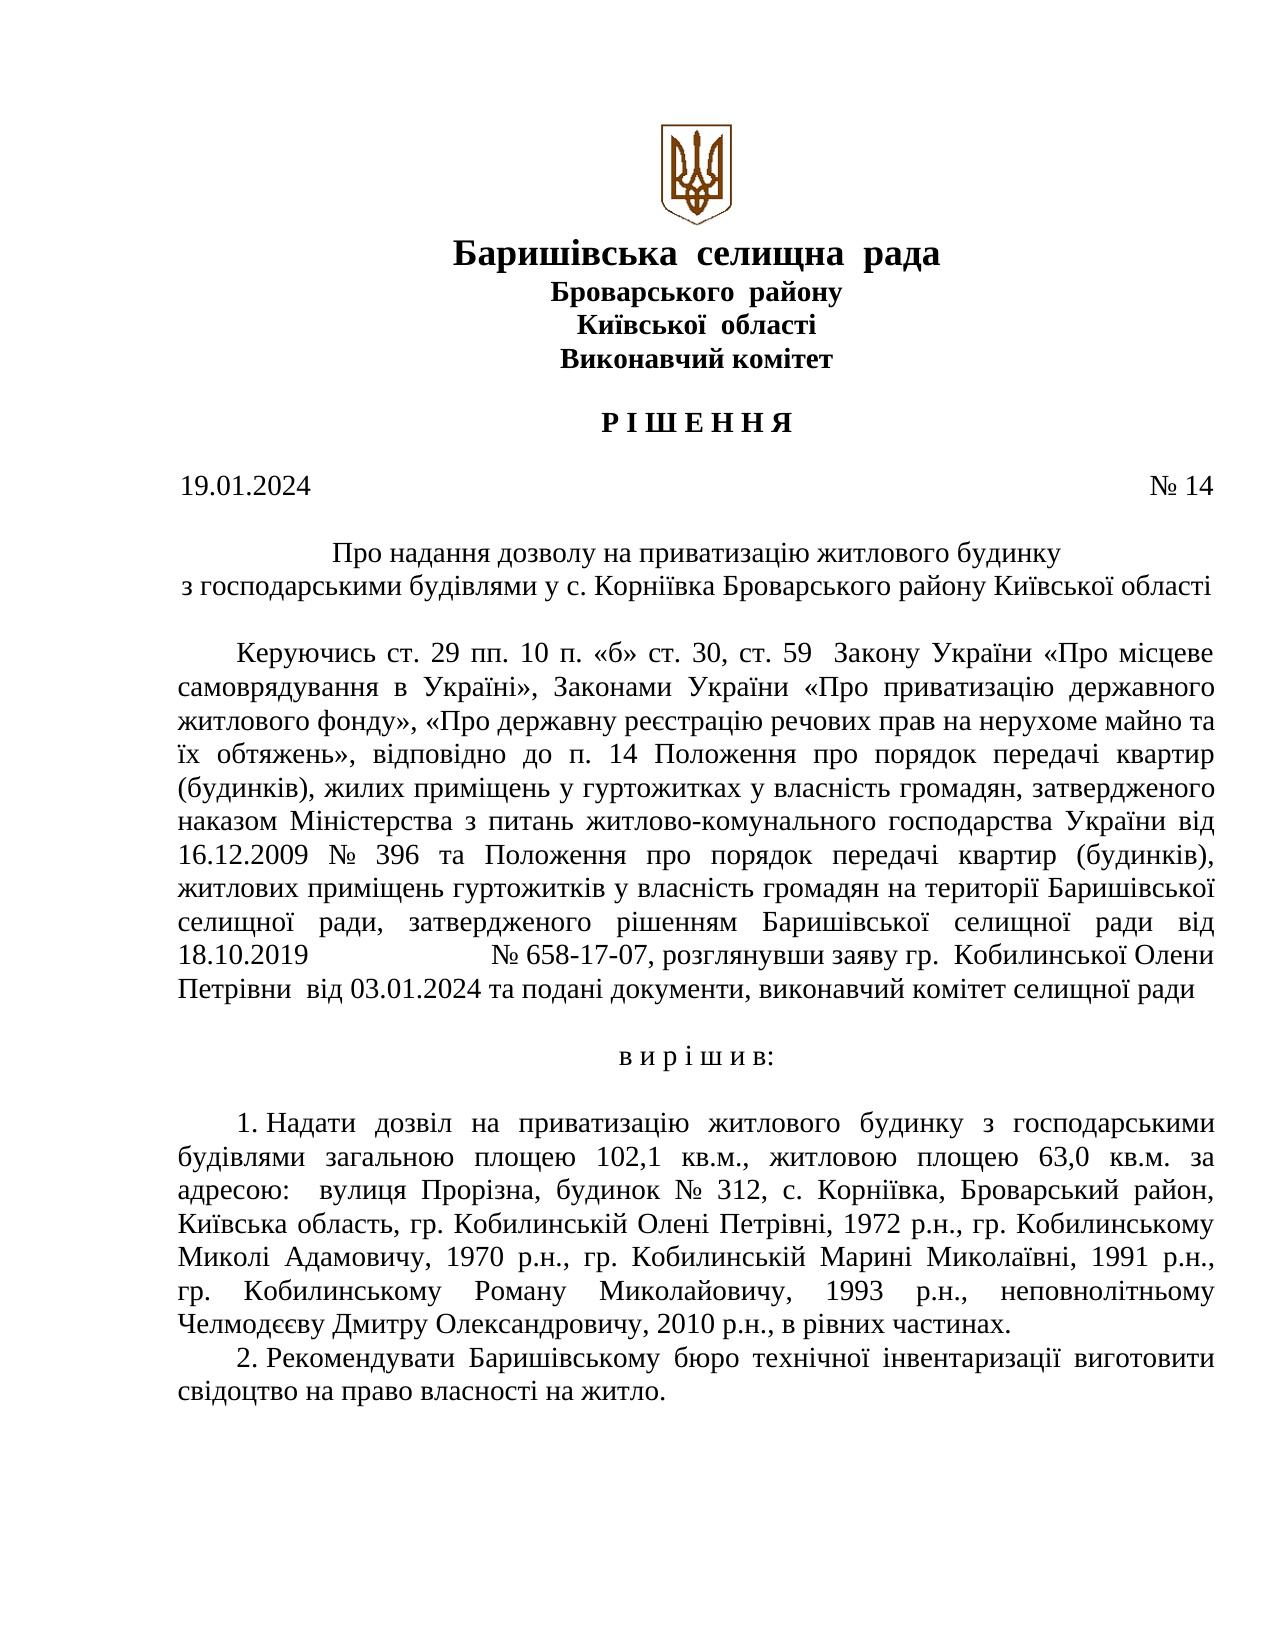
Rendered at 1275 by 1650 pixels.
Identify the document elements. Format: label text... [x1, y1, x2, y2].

text 19.01.2024 № 14 [177, 468, 1216, 501]
text Виконавчий комітет [177, 341, 1216, 374]
text з господарськими будівлями у с. Корніївка Броварського району Київської області [177, 568, 1216, 602]
picture [654, 118, 739, 231]
text в и р і ш и в: [177, 1038, 1216, 1072]
text Р І Ш Е Н Н Я [177, 406, 1216, 439]
text Про надання дозволу на приватизацію житлового будинку [177, 535, 1216, 568]
list Надати дозвіл на приватизацію житлового будинку з господарськими будівлями загальною площею 102,1 кв.м., житловою площею 63,0 кв.м. за адресою: вулиця Прорізна, будинок № 312, с. Корніївка, Броварський район, Київська область, гр. Кобилинській Олені Петрівні, 1972 р.н., гр. Кобилинському Миколі Адамовичу, 1970 р.н., гр. Кобилинській Марині Миколаївні, 1991 р.н., гр. Кобилинському Роману Миколайовичу, 1993 р.н., неповнолітньому Челмодєєву Дмитру Олександровичу, 2010 р.н., в рівних частинах. [177, 1105, 1216, 1340]
text Баришівська селищна рада [177, 231, 1216, 274]
text Київської області [177, 307, 1216, 341]
text Броварського району [177, 274, 1216, 307]
text Керуючись ст. 29 пп. 10 п. «б» ст. 30, ст. 59 Закону України «Про місцеве самоврядування в Україні», Законами України «Про приватизацію державного житлового фонду», «Про державну реєстрацію речових прав на нерухоме майно та їх обтяжень», відповідно до п. 14 Положення про порядок передачі квартир (будинків), жилих приміщень у гуртожитках у власність громадян, затвердженого наказом Міністерства з питань житлово-комунального господарства України від 16.12.2009 № 396 та Положення про порядок передачі квартир (будинків), житлових приміщень гуртожитків у власність громадян на території Баришівської селищної ради, затвердженого рішенням Баришівської селищної ради від 18.10.2019 № 658-17-07, розглянувши заяву гр. Кобилинської Олени Петрівни від 03.01.2024 та подані документи, виконавчий комітет селищної ради [177, 636, 1216, 1004]
list Рекомендувати Баришівському бюро технічної інвентаризації виготовити свідоцтво на право власності на житло. [177, 1340, 1216, 1407]
